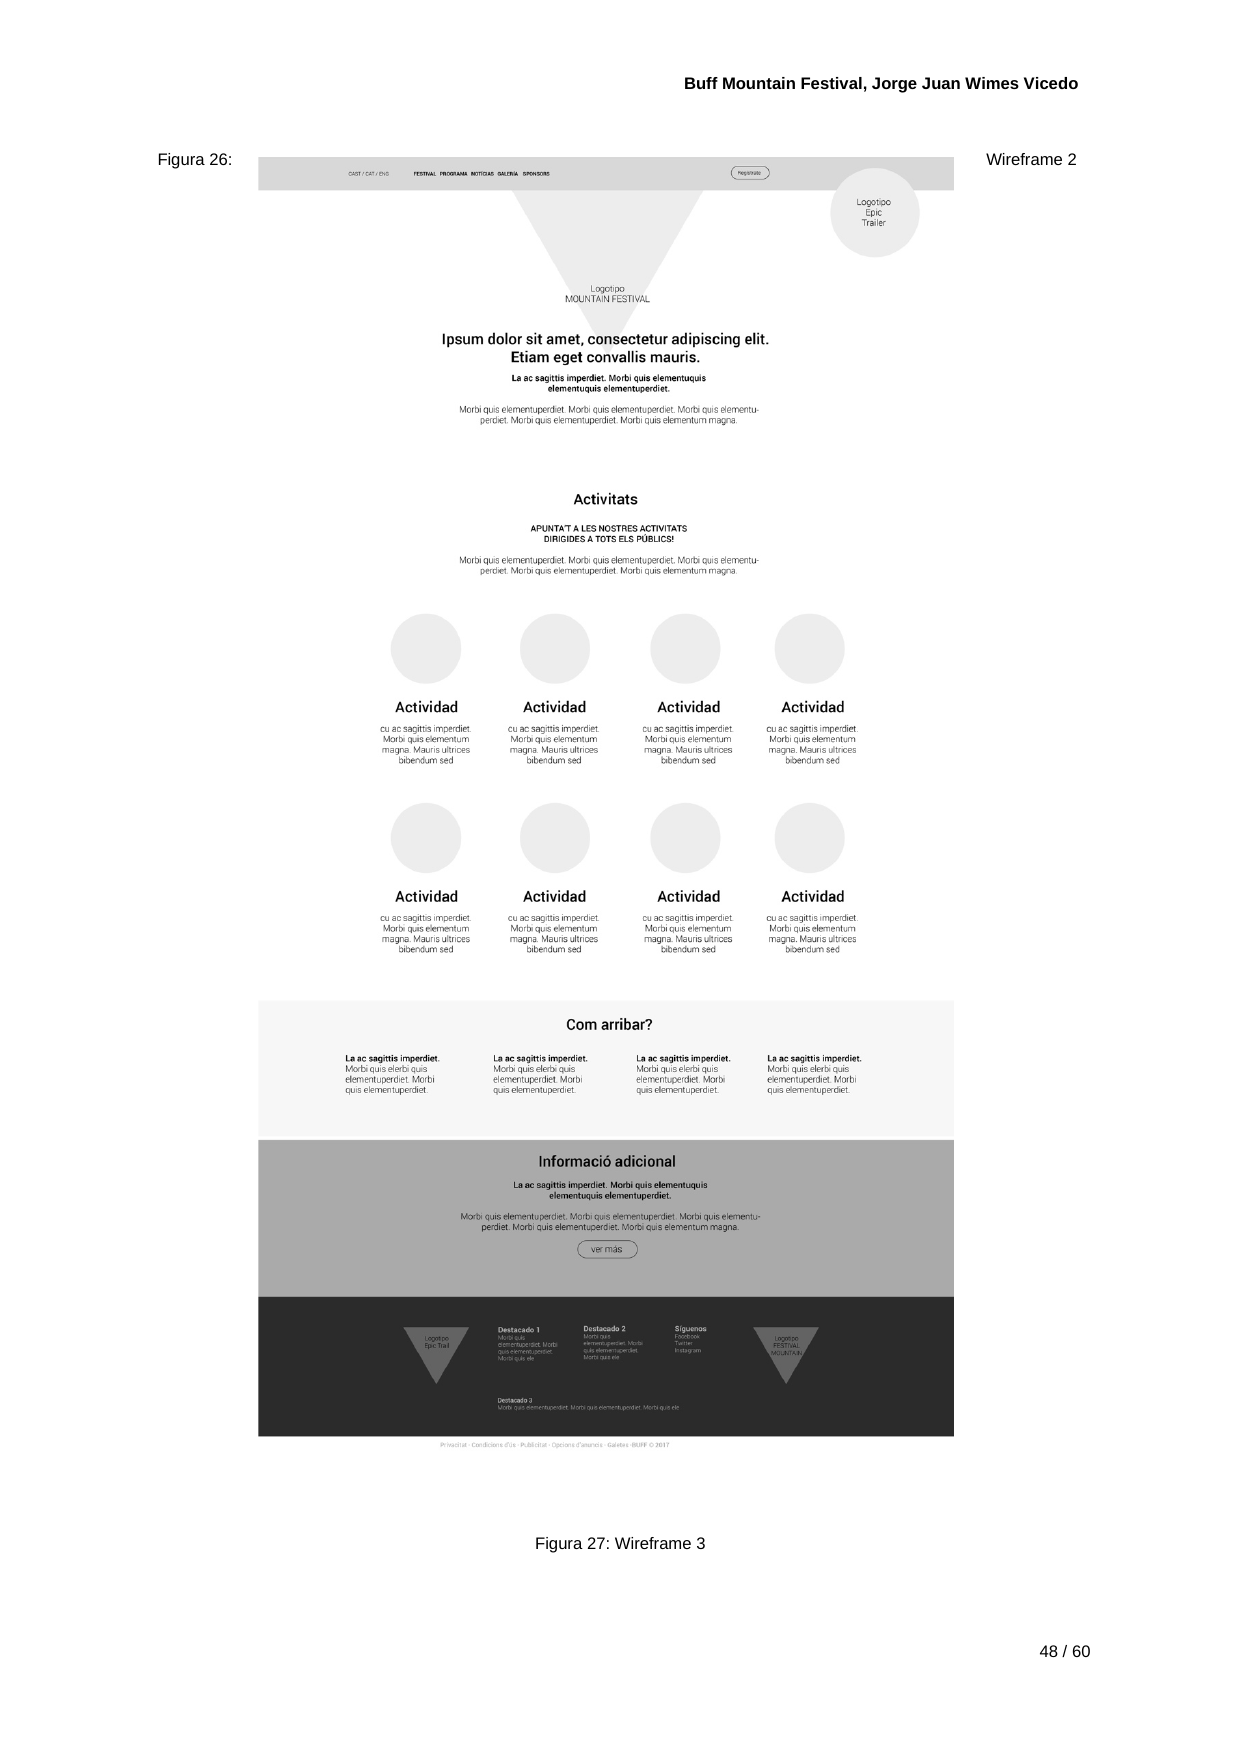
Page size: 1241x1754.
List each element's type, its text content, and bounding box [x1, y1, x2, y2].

picture [257, 157, 953, 1452]
text Figura 26: Wireframe 2 [150, 150, 1090, 169]
text Figura 27: Wireframe 3 [150, 1533, 1090, 1553]
